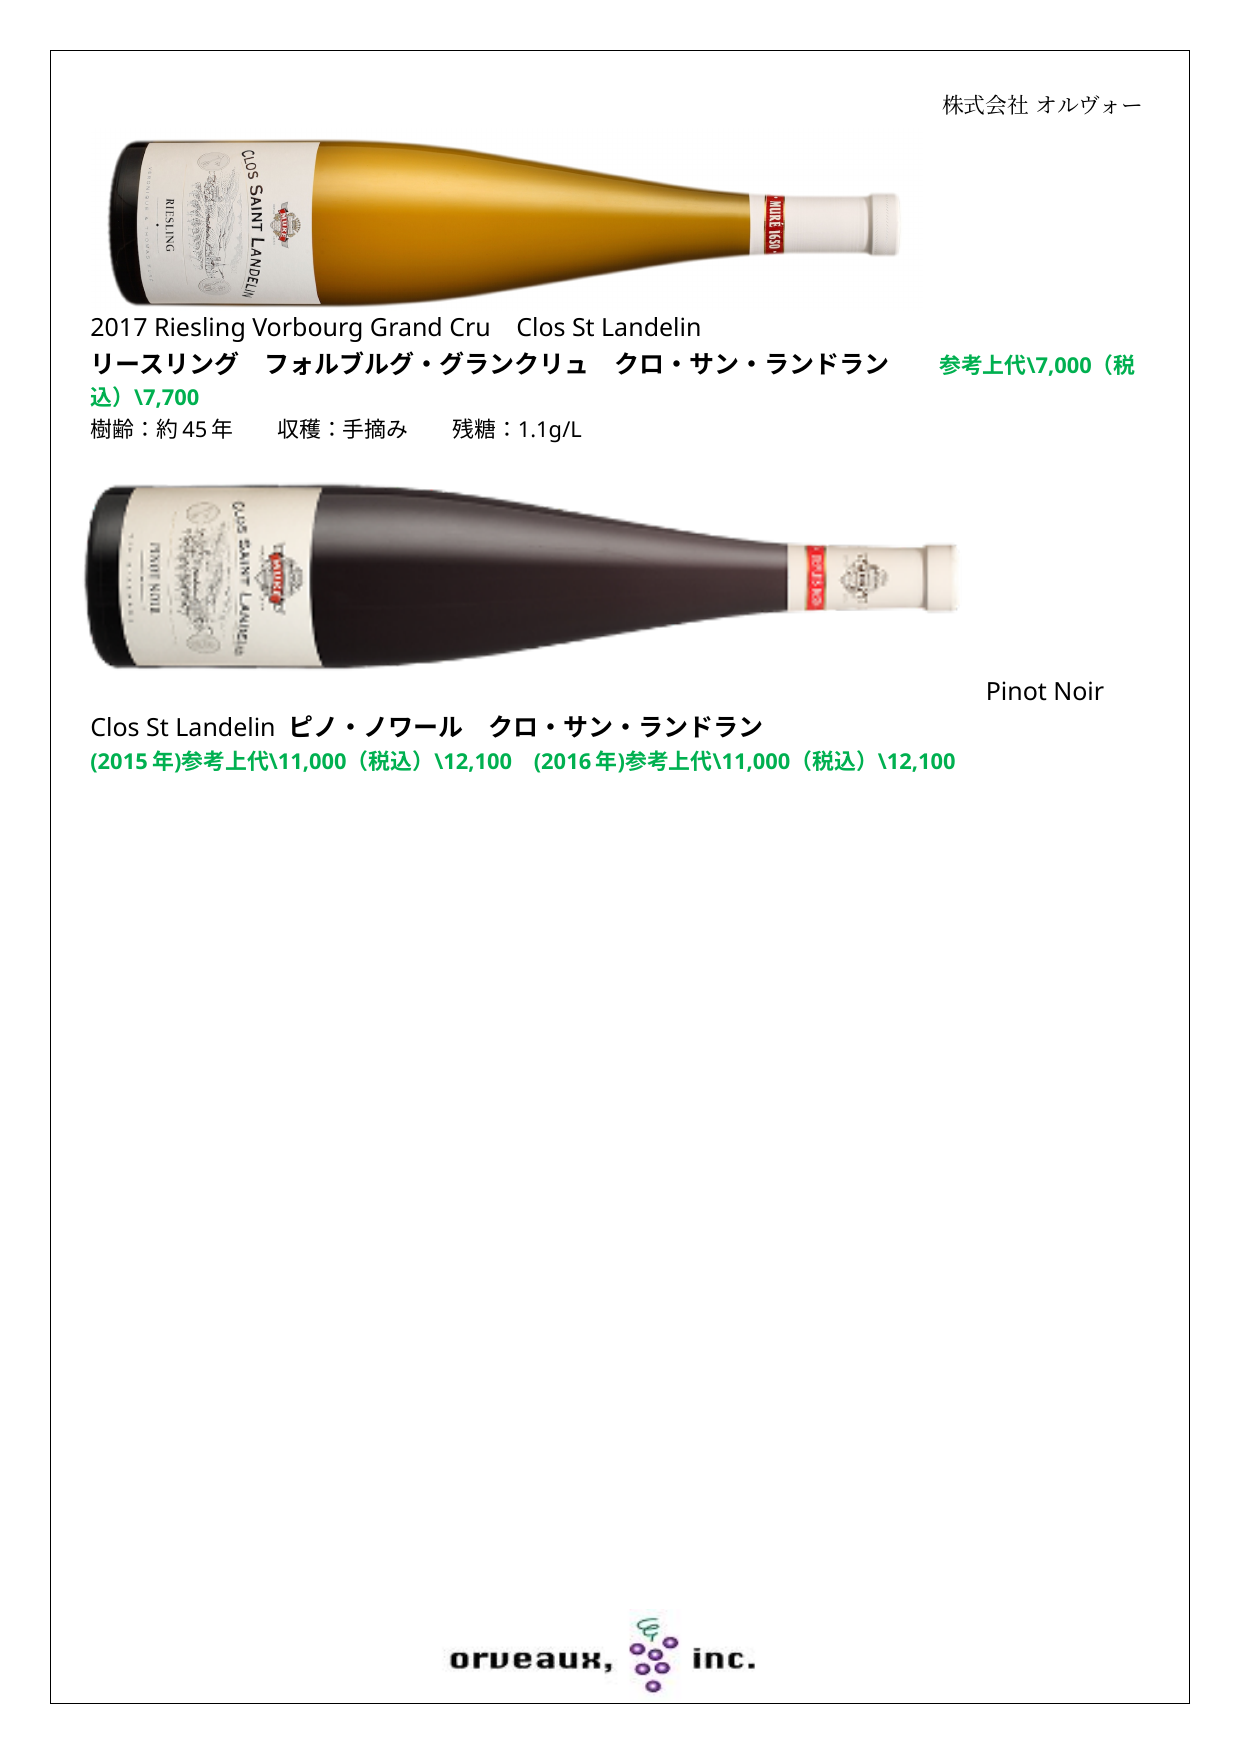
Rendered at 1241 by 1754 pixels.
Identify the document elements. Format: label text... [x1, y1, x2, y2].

text Pinot Noir Clos St Landelin ピノ・ノワール クロ・サン・ランドラン [90, 674, 1150, 744]
text 2017 Riesling Vorbourg Grand Cru Clos St Landelin [90, 310, 1150, 344]
text (2015年)参考上代\11,000（税込）\12,100 (2016年)参考上代\11,000（税込）\12,100 [90, 744, 1150, 776]
picture [81, 481, 967, 676]
picture [91, 128, 923, 311]
text 樹齢：約45年 収穫：手摘み 残糖：1.1g/L [90, 412, 1150, 444]
picture [430, 1609, 780, 1702]
text リースリング フォルブルグ・グランクリュ クロ・サン・ランドラン 参考上代\7,000（税込）\7,700 [90, 344, 1150, 412]
